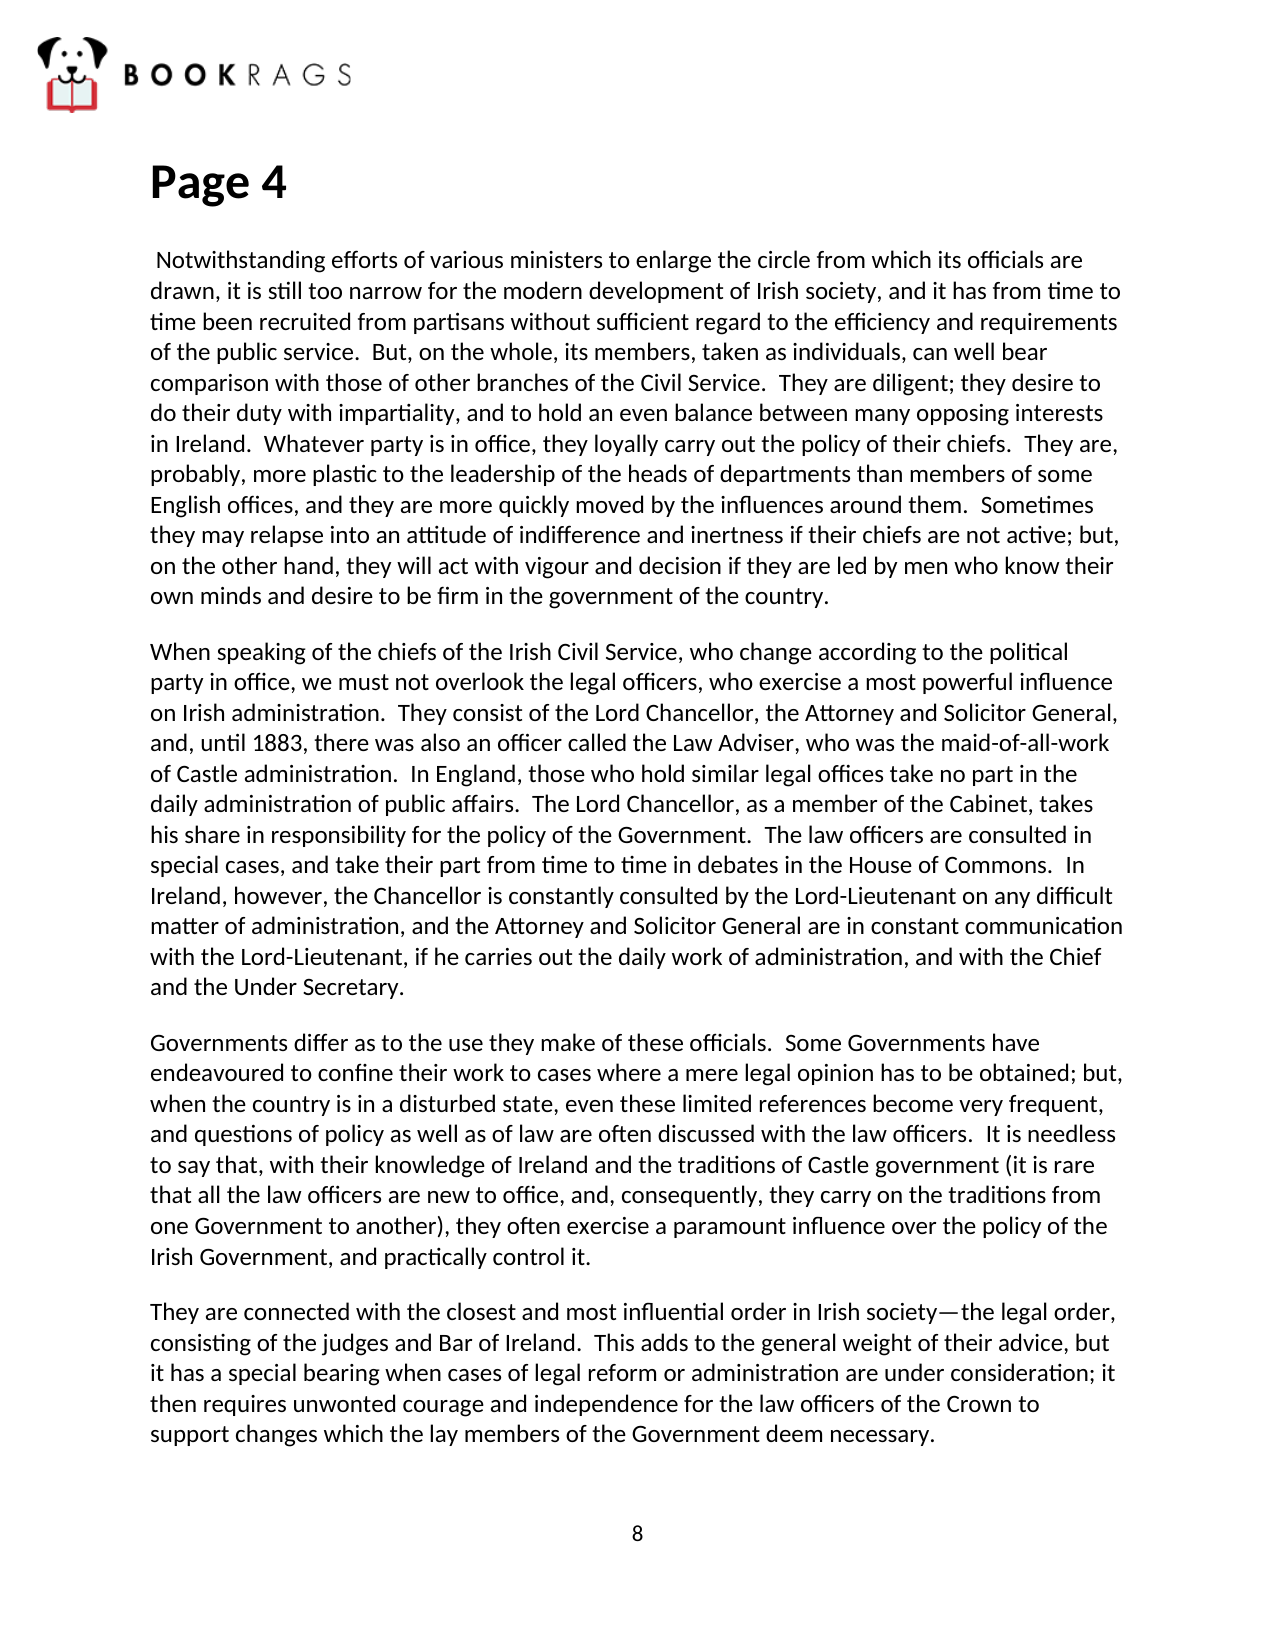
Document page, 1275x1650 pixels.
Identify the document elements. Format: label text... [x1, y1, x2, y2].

text Page 4 [150, 150, 1125, 211]
text Governments differ as to the use they make of these officials. Some Governments have endeavoured to confine their work to cases where a mere legal opinion has to be obtained; but, when the country is in a disturbed state, even these limited references become very frequent, and questions of policy as well as of law are often discussed with the law officers. It is needless to say that, with their knowledge of Ireland and the traditions of Castle government (it is rare that all the law officers are new to office, and, consequently, they carry on the traditions from one Government to another), they often exercise a paramount influence over the policy of the Irish Government, and practically control it. [150, 1027, 1125, 1271]
text Notwithstanding efforts of various ministers to enlarge the circle from which its officials are drawn, it is still too narrow for the modern development of Irish society, and it has from time to time been recruited from partisans without sufficient regard to the efficiency and requirements of the public service. But, on the whole, its members, taken as individuals, can well bear comparison with those of other branches of the Civil Service. They are diligent; they desire to do their duty with impartiality, and to hold an even balance between many opposing interests in Ireland. Whatever party is in office, they loyally carry out the policy of their chiefs. They are, probably, more plastic to the leadership of the heads of departments than members of some English offices, and they are more quickly moved by the influences around them. Sometimes they may relapse into an attitude of indifference and inertness if their chiefs are not active; but, on the other hand, they will act with vigour and decision if they are led by men who know their own minds and desire to be firm in the government of the country. [150, 244, 1125, 611]
text When speaking of the chiefs of the Irish Civil Service, who change according to the political party in office, we must not overlook the legal officers, who exercise a most powerful influence on Irish administration. They consist of the Lord Chancellor, the Attorney and Solicitor General, and, until 1883, there was also an officer called the Law Adviser, who was the maid-of-all-work of Castle administration. In England, those who hold similar legal offices take no part in the daily administration of public affairs. The Lord Chancellor, as a member of the Cabinet, takes his share in responsibility for the policy of the Government. The law officers are consulted in special cases, and take their part from time to time in debates in the House of Commons. In Ireland, however, the Chancellor is constantly consulted by the Lord-Lieutenant on any difficult matter of administration, and the Attorney and Solicitor General are in constant communication with the Lord-Lieutenant, if he carries out the daily work of administration, and with the Chief and the Under Secretary. [150, 636, 1125, 1002]
picture [37, 37, 351, 113]
text They are connected with the closest and most influential order in Irish society—­the legal order, consisting of the judges and Bar of Ireland. This adds to the general weight of their advice, but it has a special bearing when cases of legal reform or administration are under consideration; it then requires unwonted courage and independence for the law officers of the Crown to support changes which the lay members of the Government deem necessary. [150, 1296, 1125, 1449]
